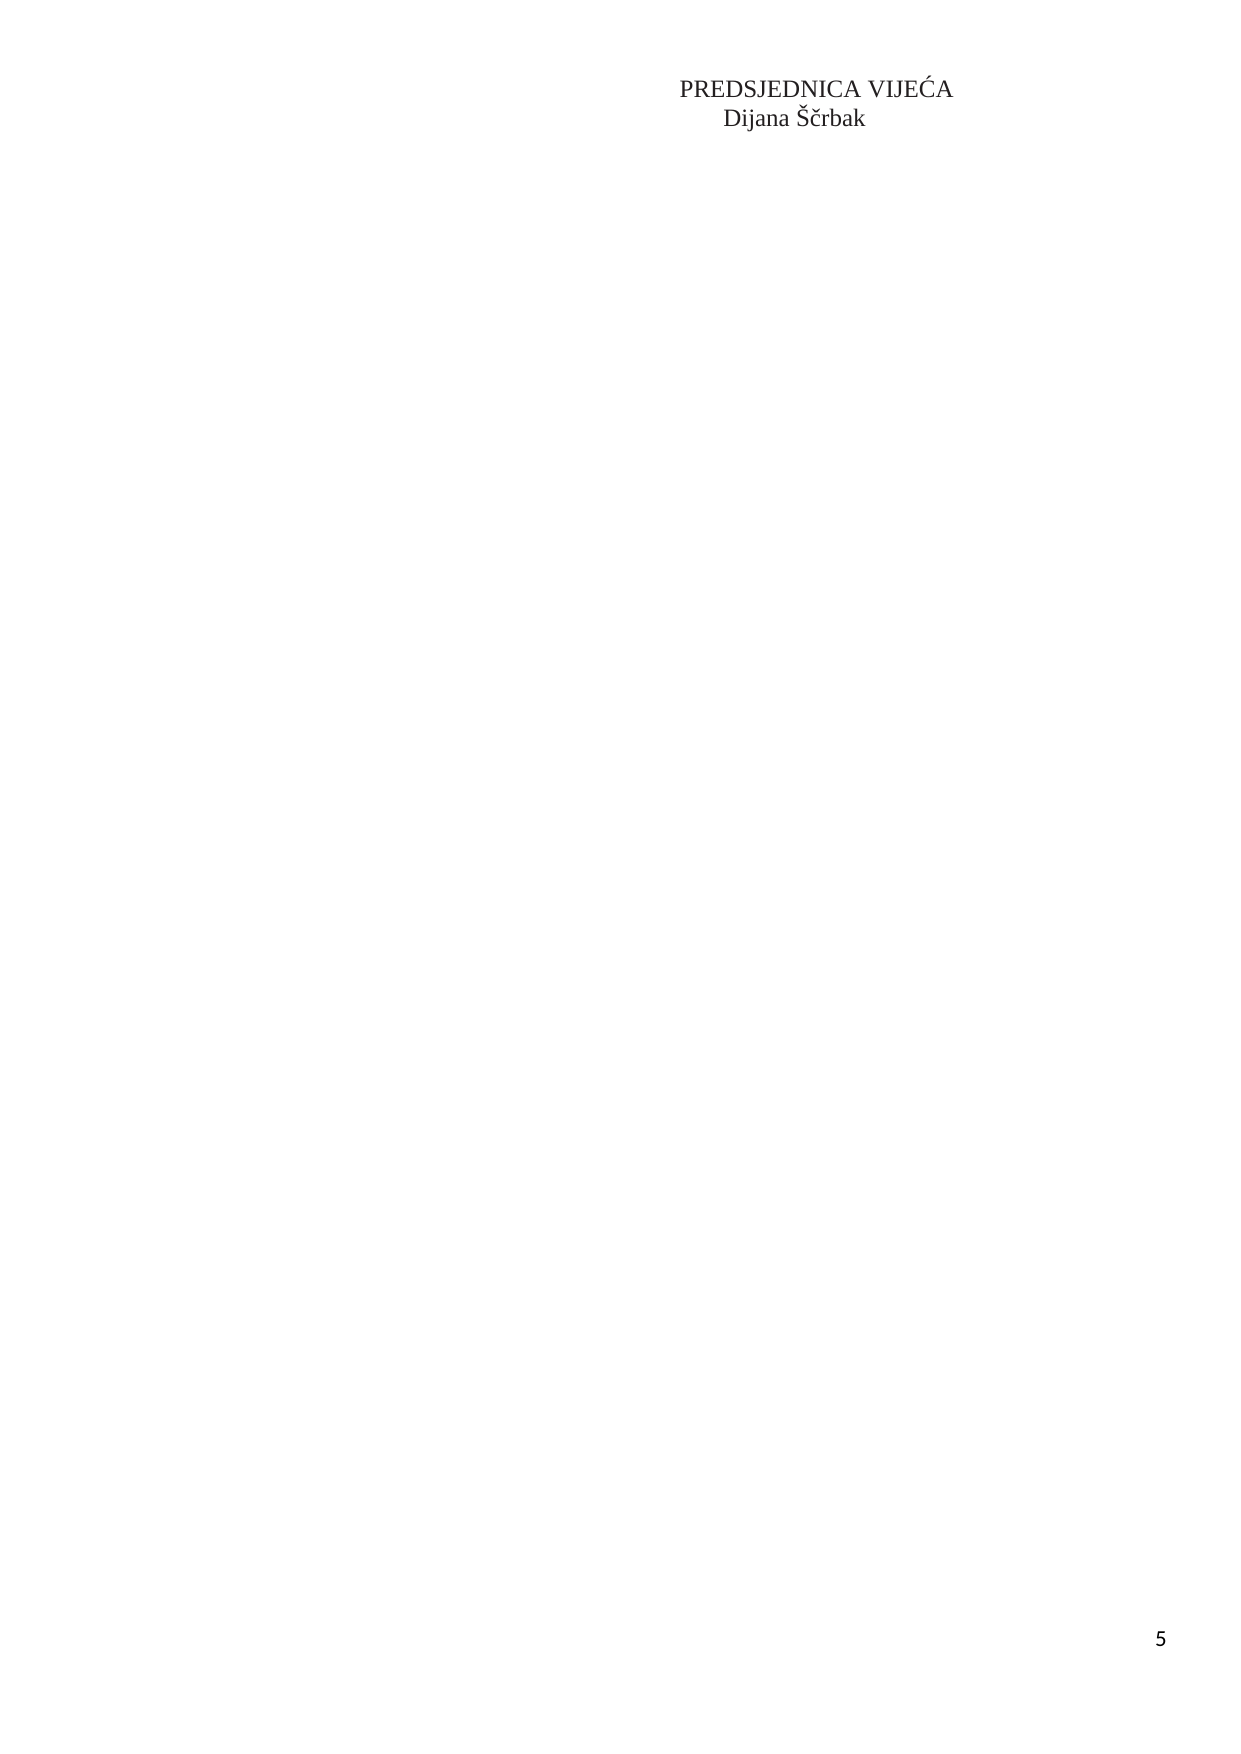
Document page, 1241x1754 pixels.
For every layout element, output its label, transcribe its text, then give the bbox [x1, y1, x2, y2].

text Dijana Ščrbak [679, 103, 1166, 131]
text PREDSJEDNICA VIJEĆA [679, 74, 1166, 103]
